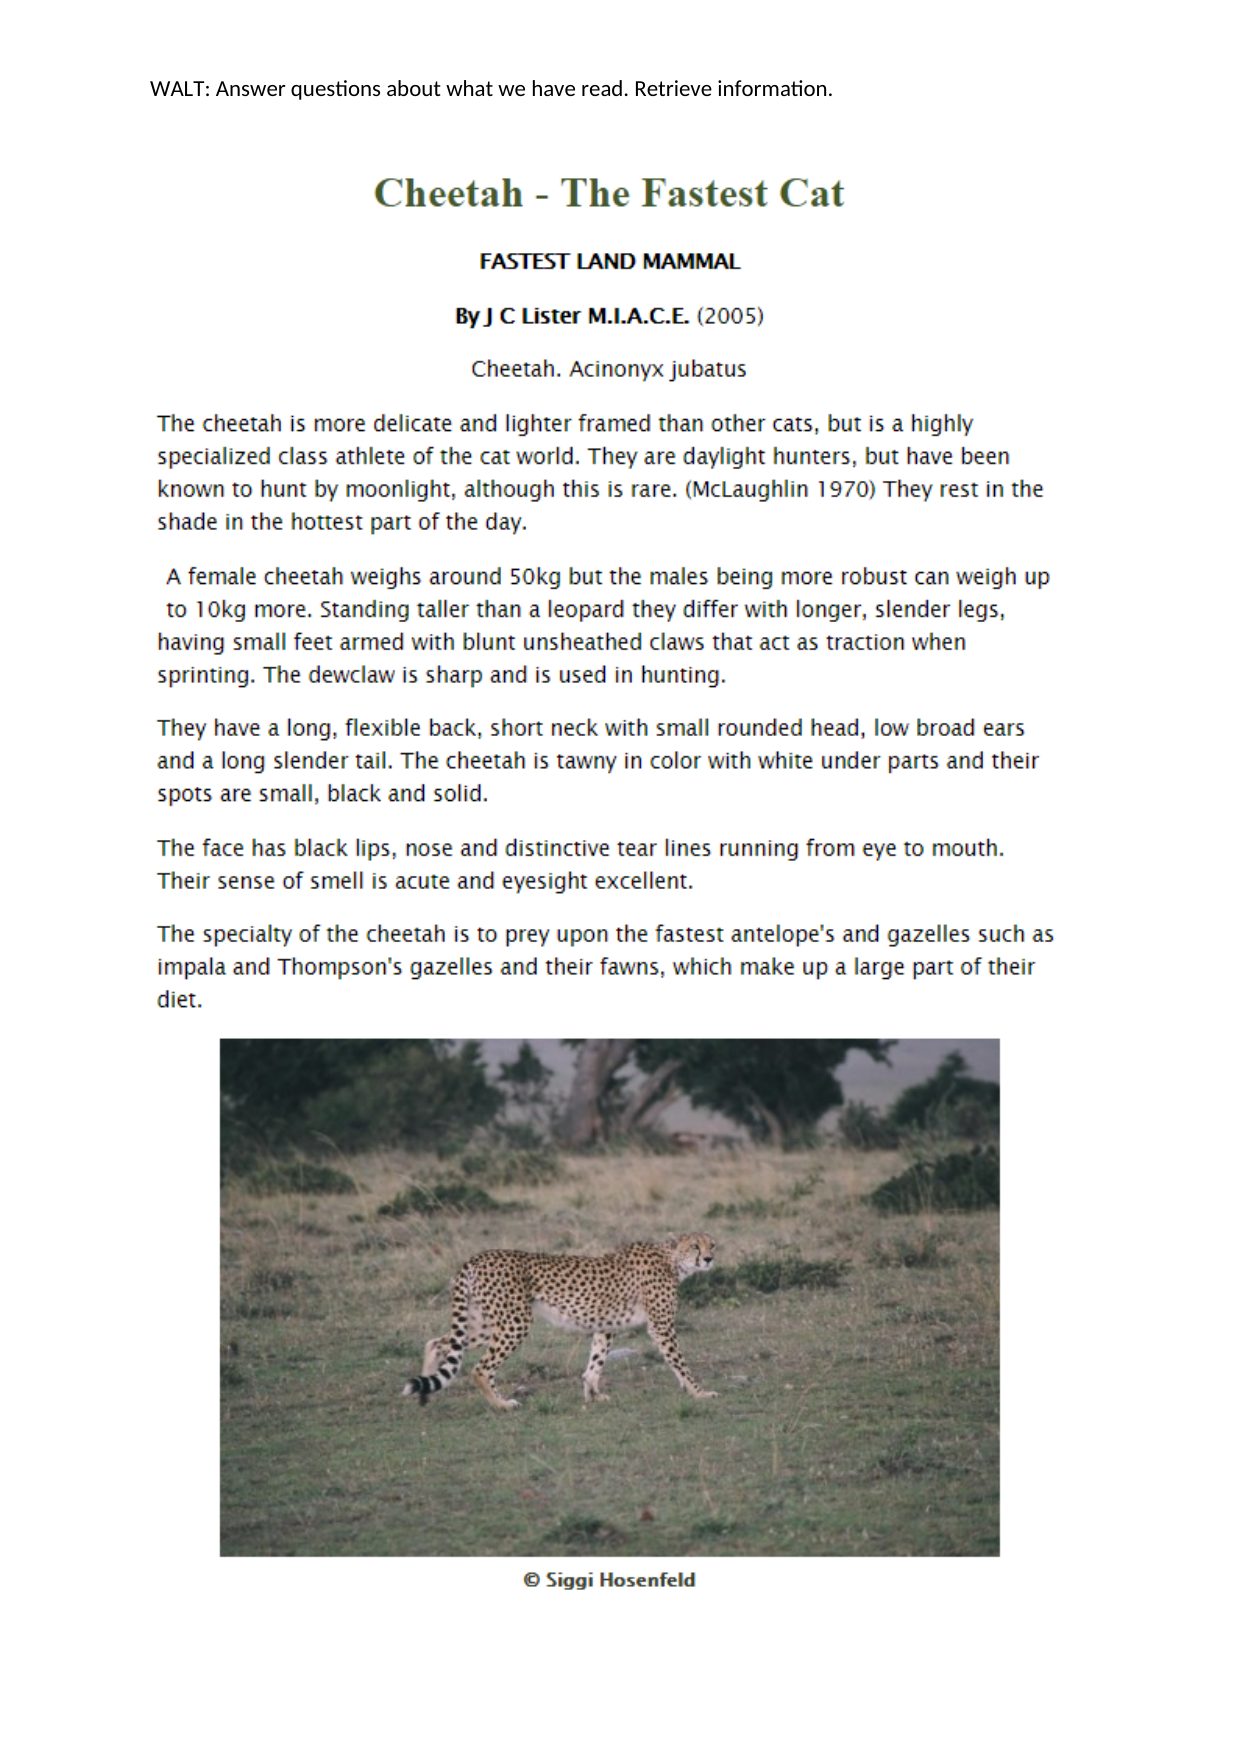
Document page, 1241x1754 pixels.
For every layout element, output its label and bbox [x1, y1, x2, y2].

picture [150, 150, 1072, 1604]
